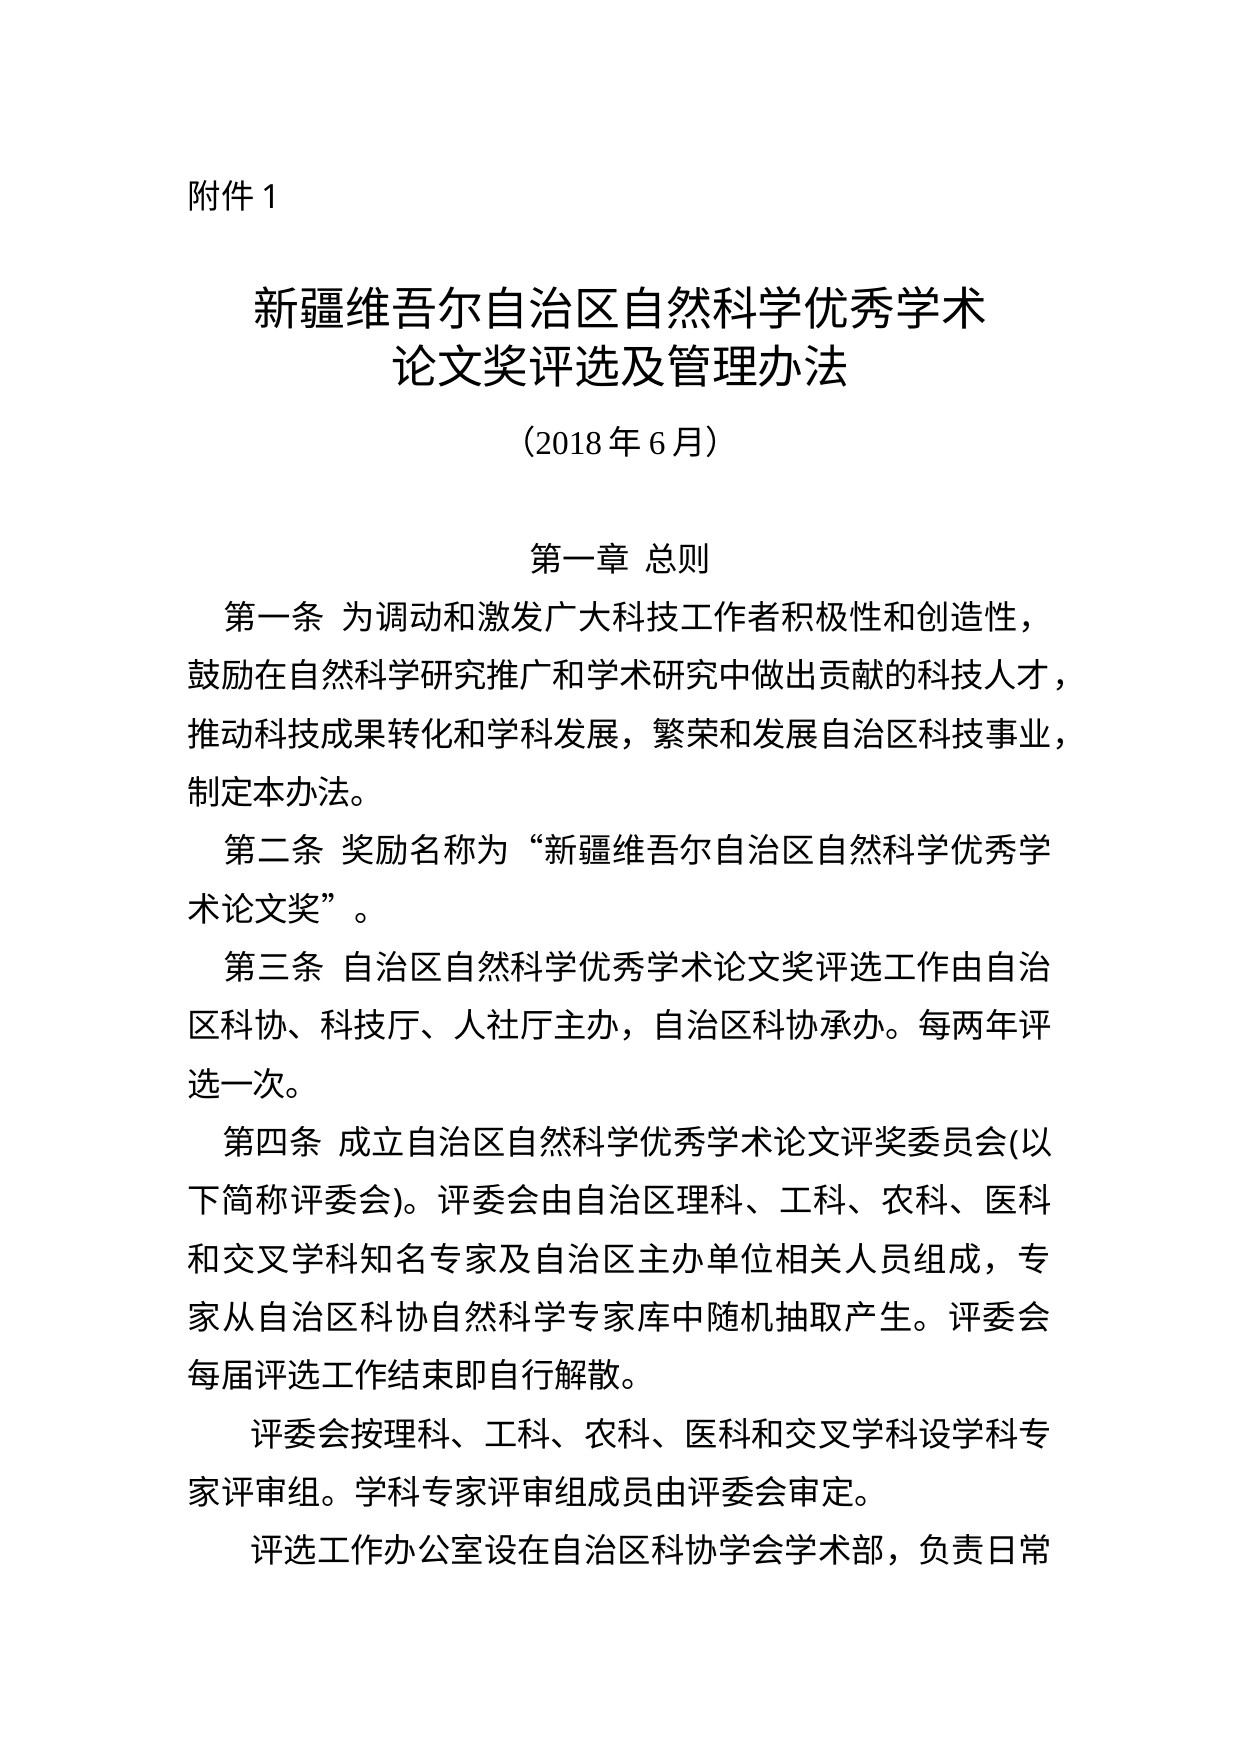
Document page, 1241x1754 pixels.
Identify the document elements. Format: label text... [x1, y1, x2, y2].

text 第一章 总则 [187, 524, 1053, 583]
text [187, 1516, 1053, 1574]
text 第四条 成立自治区自然科学优秀学术论文评奖委员会(以下简称评委会)。评委会由自治区理科、工科、农科、医科和交叉学科知名专家及自治区主办单位相关人员组成，专家从自治区科协自然科学专家库中随机抽取产生。评委会每届评选工作结束即自行解散。 [187, 1108, 1053, 1399]
text 附件1 [187, 162, 1053, 220]
text （2018年6月） [187, 408, 1053, 466]
text 第二条 奖励名称为“新疆维吾尔自治区自然科学优秀学术论文奖”。 [187, 816, 1053, 933]
text 第三条 自治区自然科学优秀学术论文奖评选工作由自治区科协、科技厅、人社厅主办，自治区科协承办。每两年评选一次。 [187, 933, 1053, 1108]
text 第一条 为调动和激发广大科技工作者积极性和创造性，鼓励在自然科学研究推广和学术研究中做出贡献的科技人才，推动科技成果转化和学科发展，繁荣和发展自治区科技事业，制定本办法。 [187, 583, 1053, 816]
text 评委会按理科、工科、农科、医科和交叉学科设学科专家评审组。学科专家评审组成员由评委会审定。 [187, 1399, 1053, 1516]
text 论文奖评选及管理办法 [187, 337, 1053, 395]
text 新疆维吾尔自治区自然科学优秀学术 [187, 279, 1053, 337]
